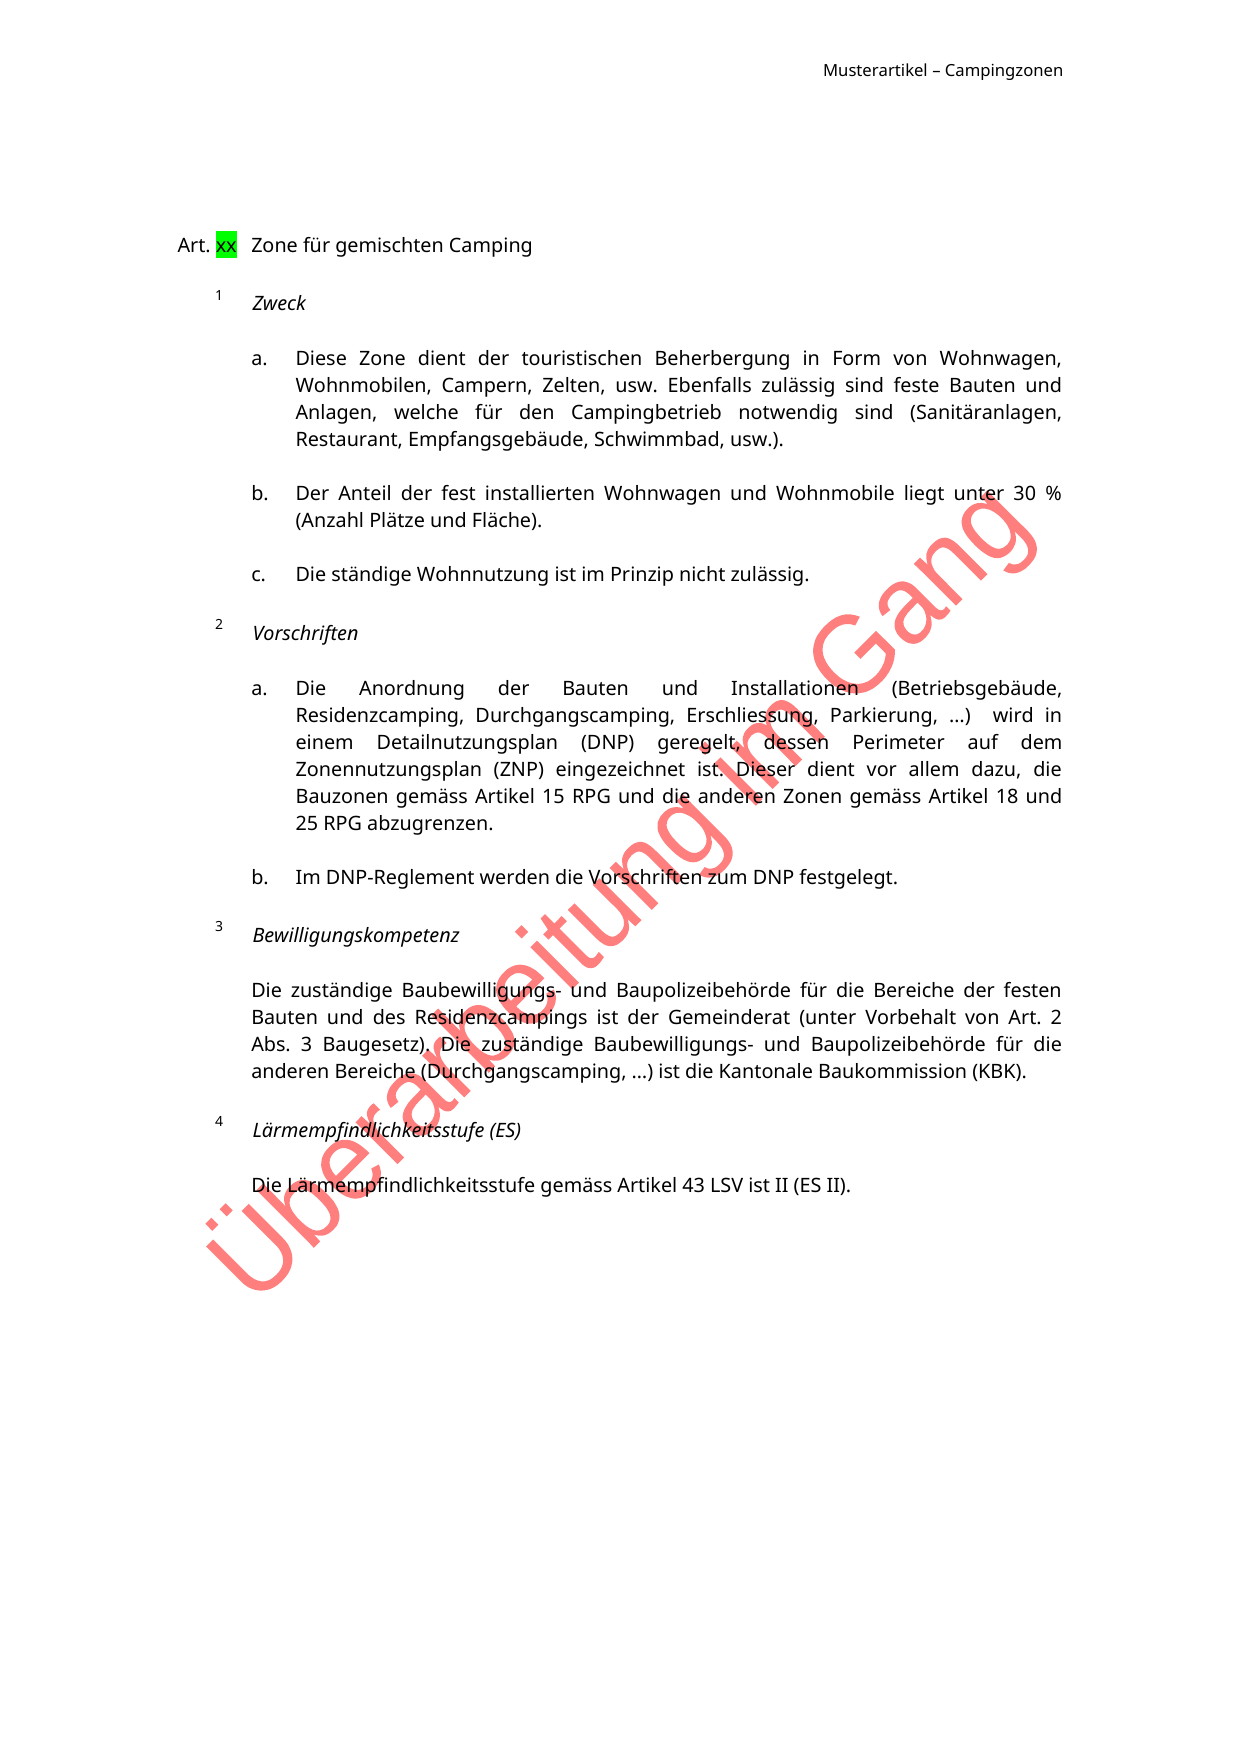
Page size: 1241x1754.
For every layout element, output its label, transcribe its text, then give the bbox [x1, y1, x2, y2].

list Die ständige Wohnnutzung ist im Prinzip nicht zulässig. [251, 561, 1063, 587]
list Zweck [215, 285, 1063, 318]
list Im DNP-Reglement werden die Vorschriften zum DNP festgelegt. [251, 863, 1063, 890]
list Diese Zone dient der touristischen Beherbergung in Form von Wohnwagen, Wohnmobilen, Campern, Zelten, usw. Ebenfalls zulässig sind feste Bauten und Anlagen, welche für den Campingbetrieb notwendig sind (Sanitäranlagen, Restaurant, Empfangsgebäude, Schwimmbad, usw.). [251, 345, 1063, 453]
list Bewilligungskompetenz [215, 917, 1063, 949]
text Art. xx Zone für gemischten Camping [237, 231, 1063, 258]
text Die zuständige Baubewilligungs- und Baupolizeibehörde für die Bereiche der festen Bauten und des Residenzcampings ist der Gemeinderat (unter Vorbehalt von Art. 2 Abs. 3 Baugesetz). Die zuständige Baubewilligungs- und Baupolizeibehörde für die anderen Bereiche (Durchgangscamping, …) ist die Kantonale Baukommission (KBK). [251, 976, 1063, 1084]
text Die Lärmempfindlichkeitsstufe gemäss Artikel 43 LSV ist II (ES II). [251, 1171, 1063, 1198]
list Die Anordnung der Bauten und Installationen (Betriebsgebäude, Residenzcamping, Durchgangscamping, Erschliessung, Parkierung, …) wird in einem Detailnutzungsplan (DNP) geregelt, dessen Perimeter auf dem Zonennutzungsplan (ZNP) eingezeichnet ist. Dieser dient vor allem dazu, die Bauzonen gemäss Artikel 15 RPG und die anderen Zonen gemäss Artikel 18 und 25 RPG abzugrenzen. [251, 674, 1063, 836]
list Lärmempfindlichkeitsstufe (ES) [215, 1111, 1063, 1144]
list Vorschriften [215, 614, 1063, 647]
list Der Anteil der fest installierten Wohnwagen und Wohnmobile liegt unter 30 % (Anzahl Plätze und Fläche). [251, 479, 1063, 533]
